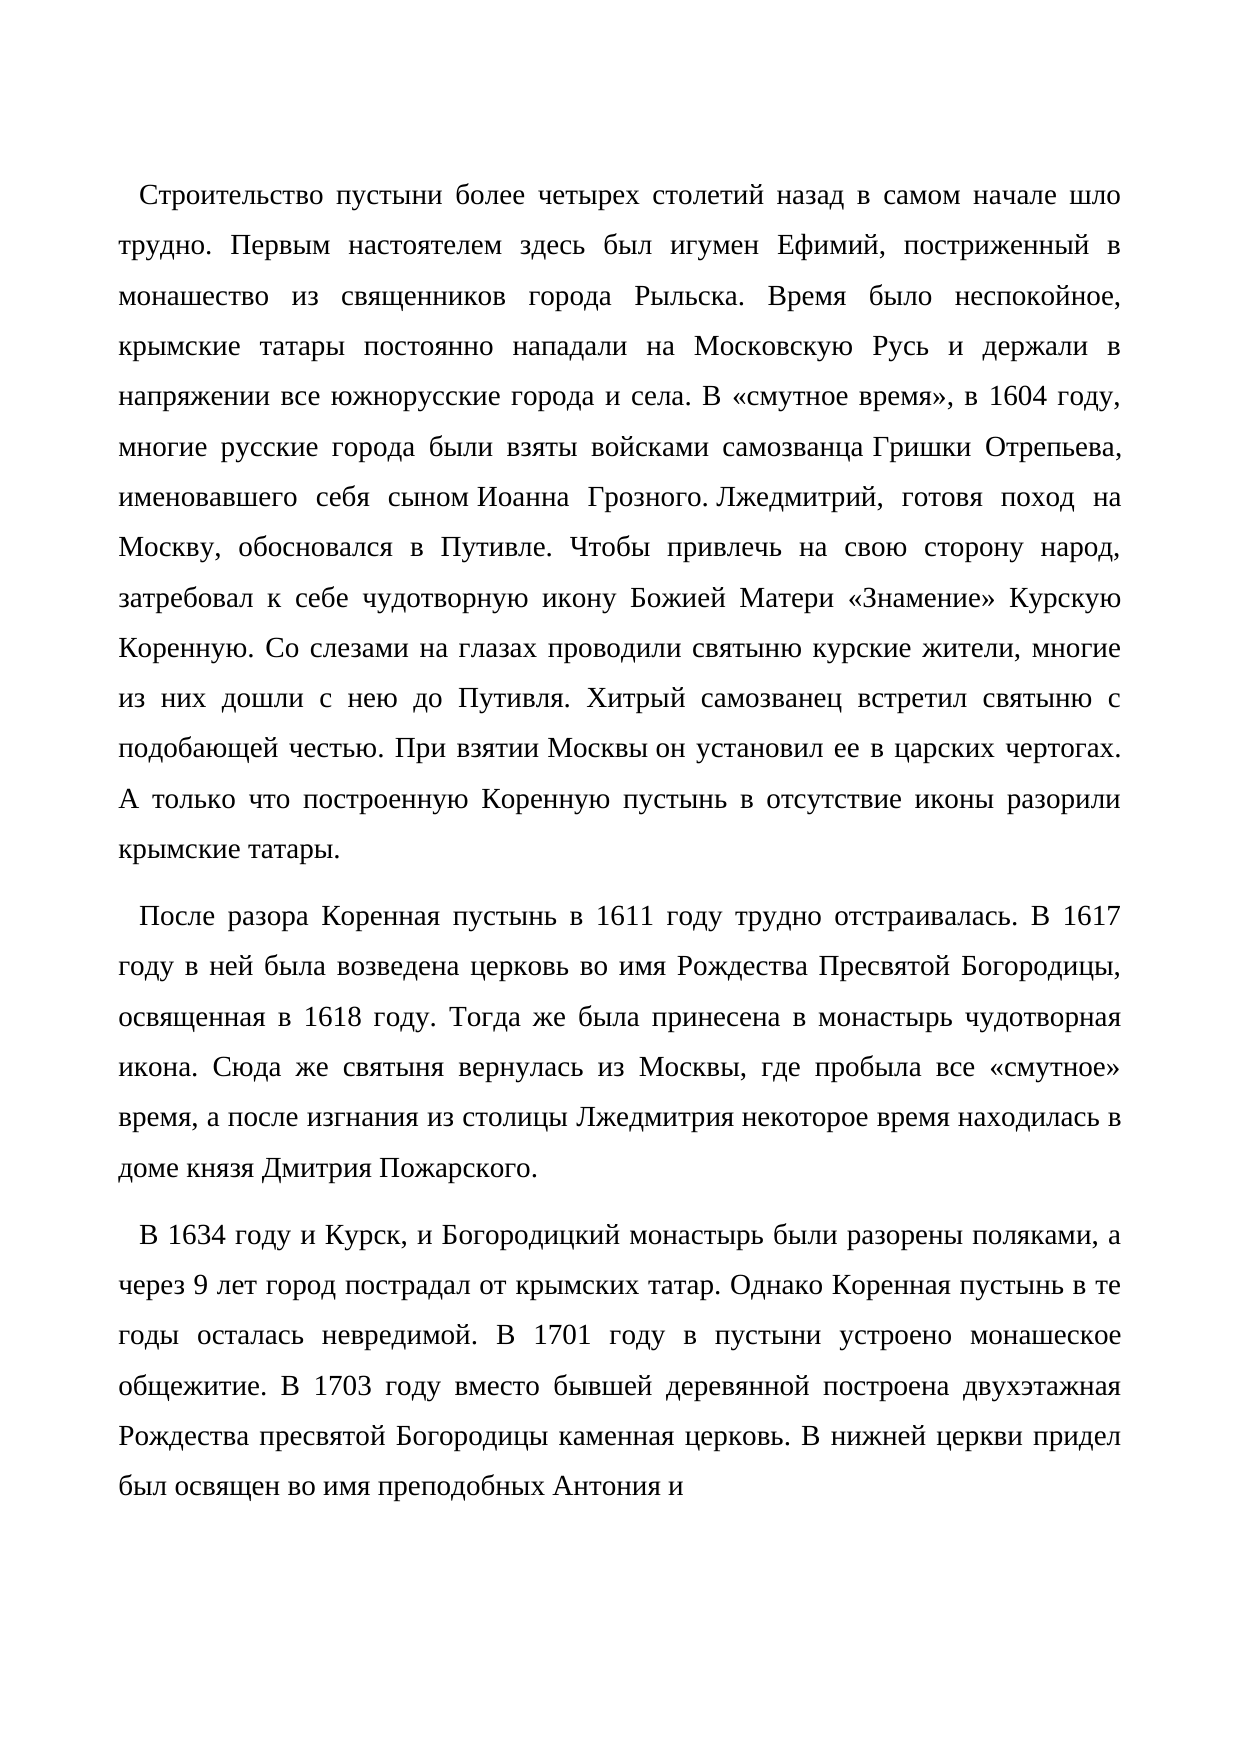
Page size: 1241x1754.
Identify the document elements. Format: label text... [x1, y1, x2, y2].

text После разора Коренная пустынь в 1611 году трудно отстраивалась. В 1617 году в ней была возведена церковь во имя Рождества Пресвятой Богородицы, освященная в 1618 году. Тогда же была принесена в монастырь чудотворная икона. Сюда же святыня вернулась из Москвы, где пробыла все «смутное» время, а после изгнания из столицы Лжедмитрия некоторое время находилась в доме князя Дмитрия Пожарского. [118, 898, 1122, 1183]
text Строительство пустыни более четырех столетий назад в самом начале шло трудно. Первым настоятелем здесь был игумен Ефимий, постриженный в монашество из священников города Рыльска. Время было неспокойное, крымские татары постоянно нападали на Московскую Русь и держали в напряжении все южнорусские города и села. В «смутное время», в 1604 году, многие русские города были взяты войсками самозванца Гришки Отрепьева, именовавшего себя сыном Иоанна Грозного. Лжедмитрий, готовя поход на Москву, обосновался в Путивле. Чтобы привлечь на свою сторону народ, затребовал к себе чудотворную икону Божией Матери «Знамение» Курскую Коренную. Со слезами на глазах проводили святыню курские жители, многие из них дошли с нею до Путивля. Хитрый самозванец встретил святыню с подобающей честью. При взятии Москвы он установил ее в царских чертогах. А только что построенную Коренную пустынь в отсутствие иконы разорили крымские татары. [118, 177, 1122, 865]
text В 1634 году и Курск, и Богородицкий монастырь были разорены поляками, а через 9 лет город пострадал от крымских татар. Однако Коренная пустынь в те годы осталась невредимой. В 1701 году в пустыни устроено монашеское общежитие. В 1703 году вместо бывшей деревянной построена двухэтажная Рождества пресвятой Богородицы каменная церковь. В нижней церкви придел был освящен во имя преподобных Антония и [118, 1217, 1122, 1502]
